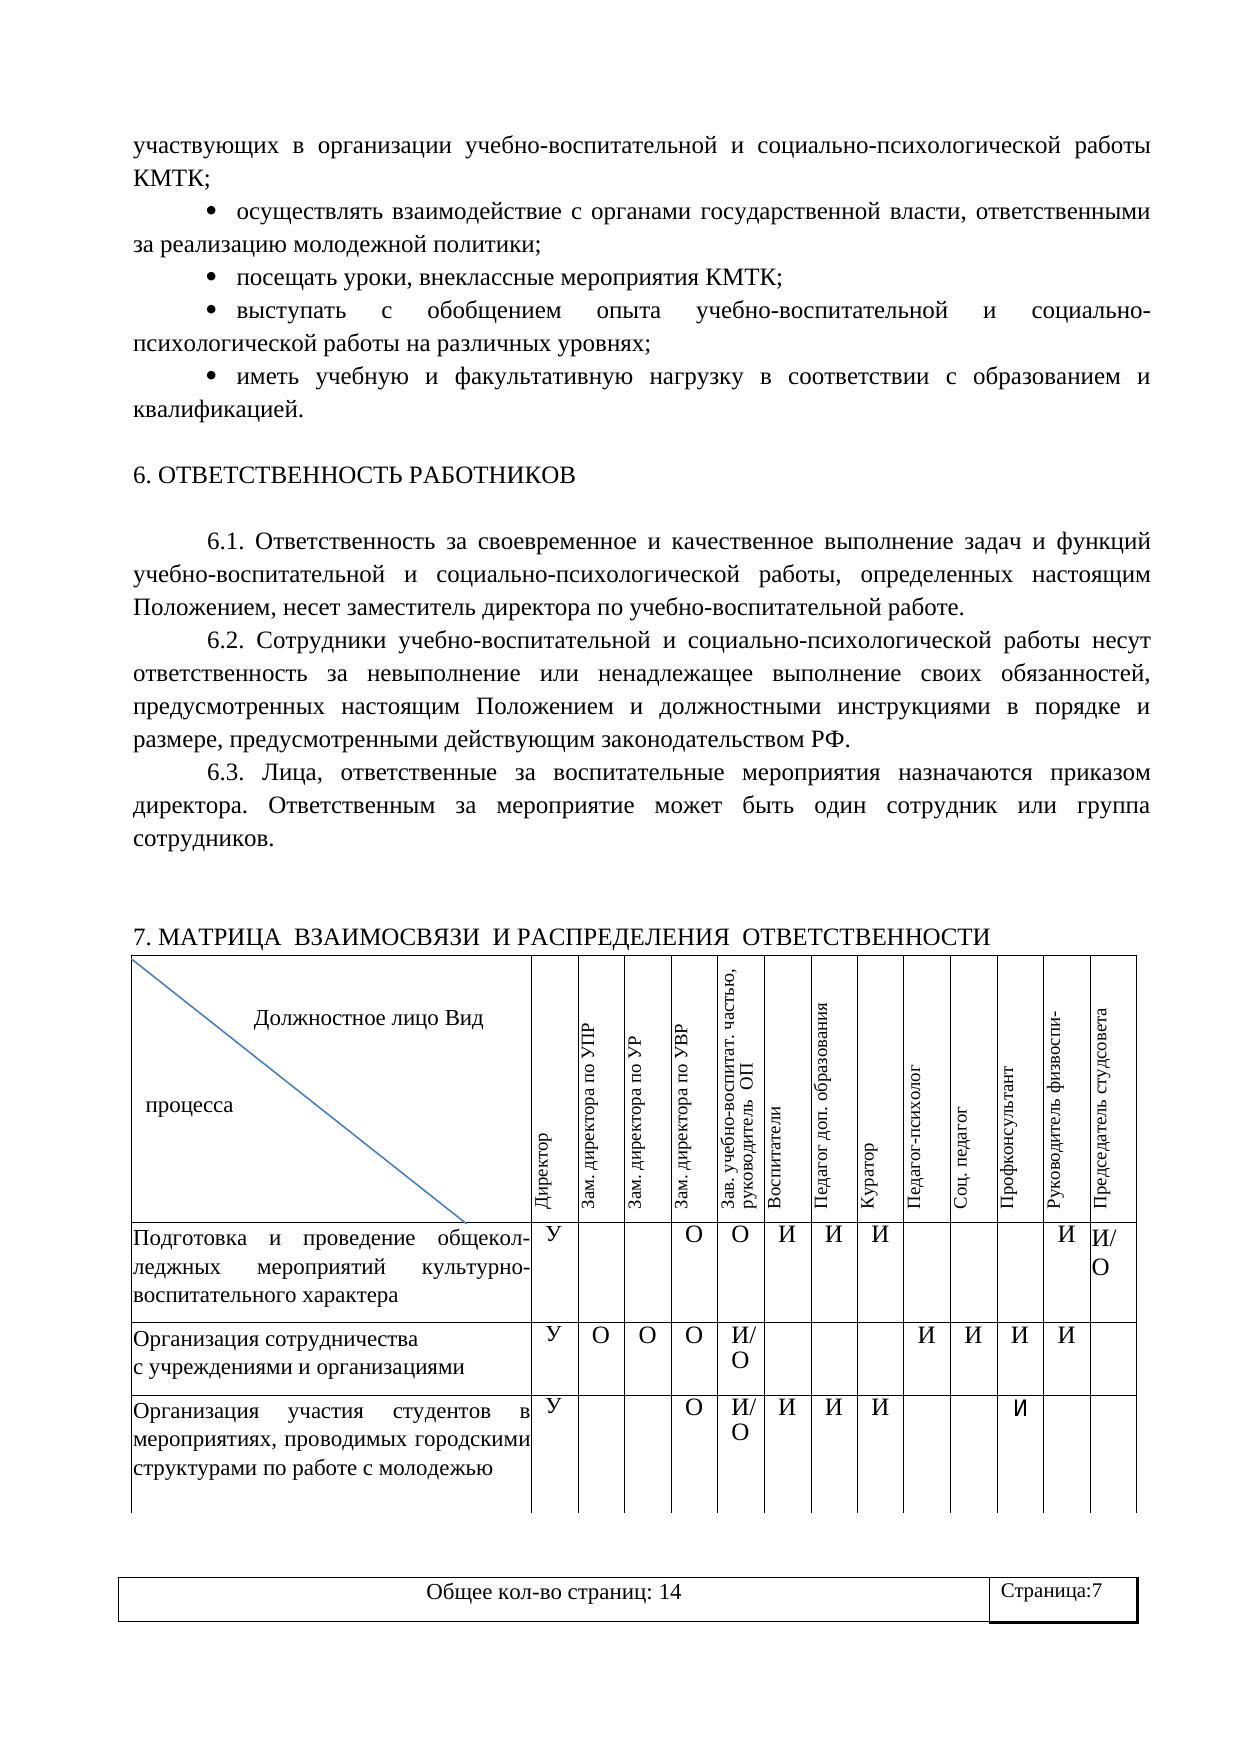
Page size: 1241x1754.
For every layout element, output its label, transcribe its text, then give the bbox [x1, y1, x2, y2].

table_cell О [672, 1223, 717, 1322]
table_cell И [765, 1396, 811, 1512]
list посещать уроки, внеклассные мероприятия КМТК; [133, 262, 1152, 291]
table_cell [1091, 1323, 1136, 1394]
table_cell [1091, 1396, 1136, 1512]
table_cell И [1044, 1323, 1090, 1394]
table_header Куратор [858, 956, 903, 1222]
table_cell [579, 1223, 624, 1322]
text 6. ОТВЕТСТВЕННОСТЬ РАБОТНИКОВ [133, 460, 1152, 489]
table_cell И/ О [1091, 1223, 1136, 1322]
table_header Зав. учебно-воспитат. частью, руководитель ОП [718, 956, 764, 1222]
table_cell [1044, 1396, 1090, 1512]
table_cell [858, 1323, 903, 1394]
table_cell [951, 1223, 997, 1322]
table_header Педагог-психолог [904, 956, 950, 1222]
table_header Должностное лицо Вид процесса [132, 956, 531, 1222]
table_cell И [858, 1223, 903, 1322]
table_header Директор [532, 956, 578, 1222]
table_cell Организация сотрудничества с учреждениями и организациями [132, 1323, 531, 1394]
table_cell У [532, 1223, 578, 1322]
table_cell И/О [718, 1396, 764, 1512]
table_cell О [625, 1323, 671, 1394]
table_cell И [858, 1396, 903, 1512]
table_cell Организация участия студентов в мероприятиях, проводимых городскими структурами по работе с молодежью [132, 1396, 531, 1512]
table_header Педагог доп. образования [812, 956, 857, 1222]
text 7. МАТРИЦА ВЗАИМОСВЯЗИ И РАСПРЕДЕЛЕНИЯ ОТВЕТСТВЕННОСТИ [133, 922, 1152, 951]
table_cell И [1044, 1223, 1090, 1322]
table_cell Подготовка и проведение общекол-леджных мероприятий культурно-воспитательного характера [132, 1223, 531, 1322]
table_cell И [812, 1223, 857, 1322]
table_header Соц. педагог [951, 956, 997, 1222]
table_cell И [951, 1323, 997, 1394]
list выступать с обобщением опыта учебно-воспитательной и социально-психологической работы на различных уровнях; [133, 295, 1152, 357]
table_header Председатель студсовета [1091, 956, 1136, 1222]
table_cell И [998, 1323, 1043, 1394]
table_cell [579, 1396, 624, 1512]
text 6.2. Сотрудники учебно-воспитательной и социально-психологической работы несут ответственность за невыполнение или ненадлежащее выполнение своих обязанностей, предусмотренных настоящим Положением и должностными инструкциями в порядке и размере, предусмотренными действующим законодательством РФ. [133, 625, 1152, 753]
table_header Руководитель физвоспи- [1044, 956, 1090, 1222]
table_cell О [672, 1396, 717, 1512]
table_cell [951, 1396, 997, 1512]
table_cell И [904, 1323, 950, 1394]
table_cell У [532, 1396, 578, 1512]
table_cell [904, 1223, 950, 1322]
table_cell О [672, 1323, 717, 1394]
table_cell И [998, 1396, 1043, 1512]
table_cell [812, 1323, 857, 1394]
table_header Зам. директора по УПР [579, 956, 624, 1222]
table_cell [625, 1223, 671, 1322]
list иметь учебную и факультативную нагрузку в соответствии с образованием и квалификацией. [133, 361, 1152, 423]
table_header Профконсультант [998, 956, 1043, 1222]
table_header Воспитатели [765, 956, 811, 1222]
table_cell У [532, 1323, 578, 1394]
table_cell [765, 1323, 811, 1394]
table_cell И/О [718, 1323, 764, 1394]
table_cell [998, 1223, 1043, 1322]
list осуществлять взаимодействие с органами государственной власти, ответственными за реализацию молодежной политики; [133, 196, 1152, 258]
text 6.1. Ответственность за своевременное и качественное выполнение задач и функций учебно-воспитательной и социально-психологической работы, определенных настоящим Положением, несет заместитель директора по учебно-воспитательной работе. [133, 526, 1152, 621]
table_cell О [718, 1223, 764, 1322]
table_cell И [812, 1396, 857, 1512]
table_header Зам. директора по УВР [672, 956, 717, 1222]
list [133, 130, 1152, 192]
table_header Зам. директора по УР [625, 956, 671, 1222]
table_cell И [765, 1223, 811, 1322]
table_cell [904, 1396, 950, 1512]
table_cell [625, 1396, 671, 1512]
table_cell О [579, 1323, 624, 1394]
text 6.3. Лица, ответственные за воспитательные мероприятия назначаются приказом директора. Ответственным за мероприятие может быть один сотрудник или группа сотрудников. [133, 757, 1152, 852]
